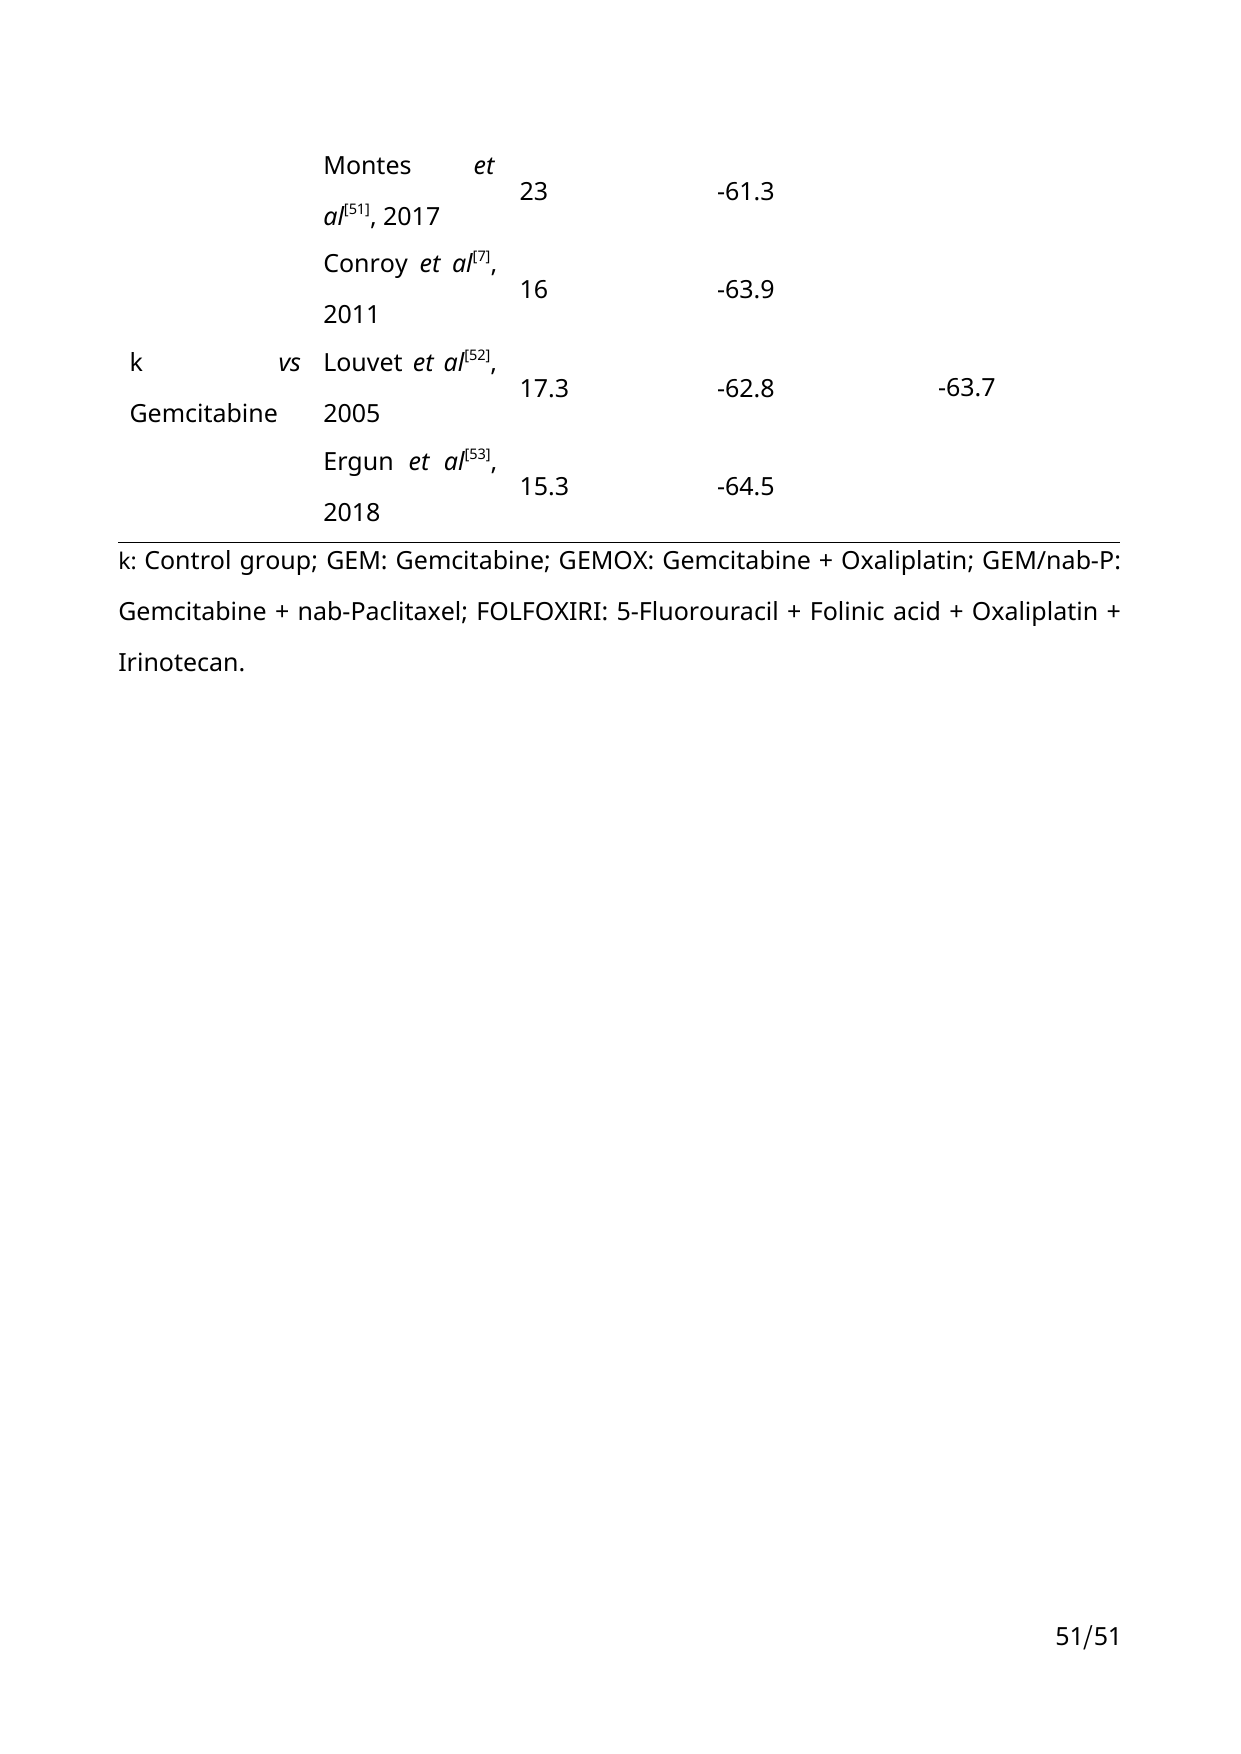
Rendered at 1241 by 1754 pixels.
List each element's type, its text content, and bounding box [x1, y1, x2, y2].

table_cell k vs Gemcitabine [118, 246, 312, 542]
table_cell Ergun et al[53], 2018 [312, 443, 508, 542]
table_cell Louvet et al[52], 2005 [312, 344, 508, 443]
table_cell 16 [508, 246, 706, 344]
table_cell -62.8 [706, 344, 927, 443]
table_cell -63.7 [927, 246, 1120, 542]
table_cell 17.3 [508, 344, 706, 443]
table_cell 15.3 [508, 443, 706, 542]
table_cell Montes et al[51], 2017 [312, 148, 508, 246]
table_cell Conroy et al[7], 2011 [312, 246, 508, 344]
table_cell -64.5 [706, 443, 927, 542]
text k: Control group; GEM: Gemcitabine; GEMOX: Gemcitabine + Oxaliplatin; GEM/nab-P: Gemcitabine + nab-Paclitaxel; FOLFOXIRI: 5-Fluorouracil + Folinic acid + Oxaliplatin + Irinotecan. [118, 543, 1122, 679]
table_cell -61.3 [706, 148, 927, 246]
table_cell 23 [508, 148, 706, 246]
table_cell -63.9 [706, 246, 927, 344]
